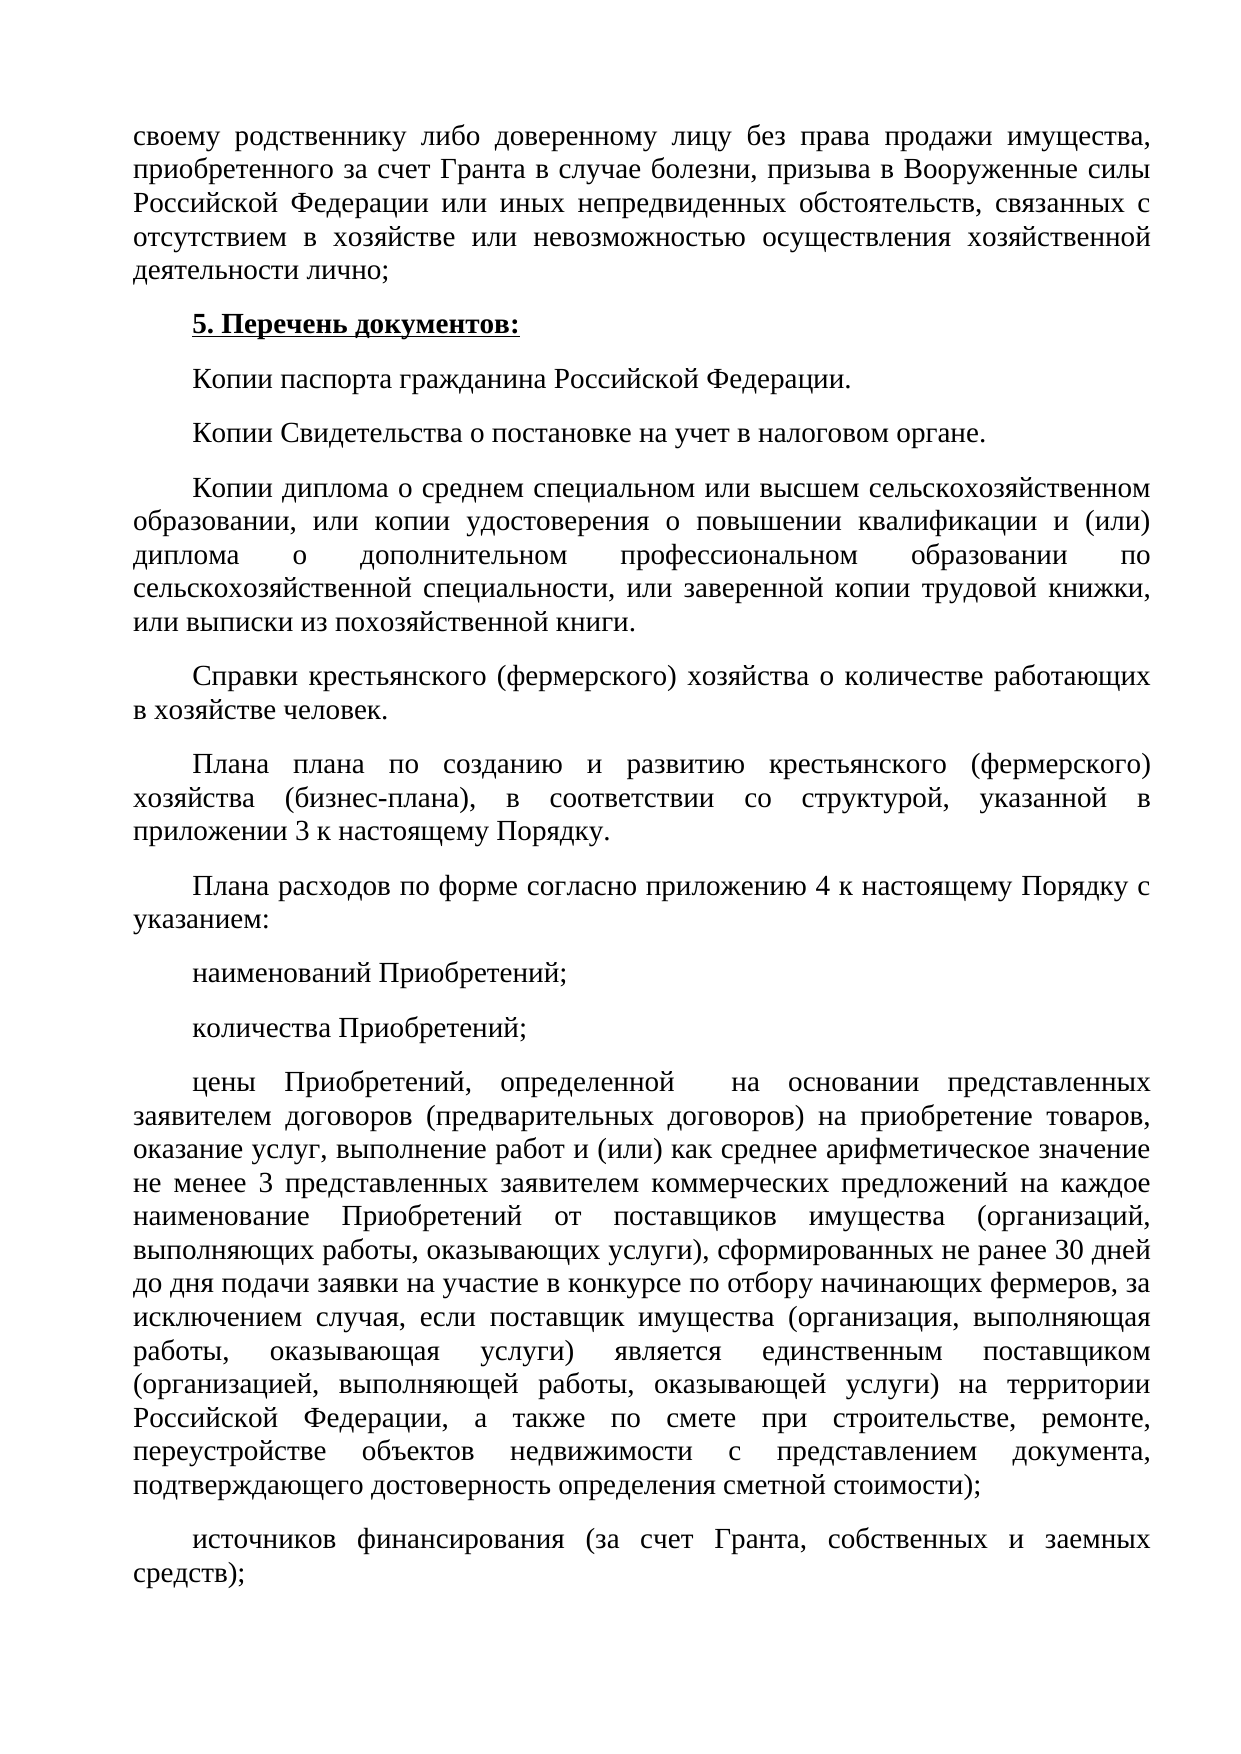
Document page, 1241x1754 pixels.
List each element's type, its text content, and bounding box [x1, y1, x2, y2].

text Копии диплома о среднем специальном или высшем сельскохозяйственном образовании, или копии удостоверения о повышении квалификации и (или) диплома о дополнительном профессиональном образовании по сельскохозяйственной специальности, или заверенной копии трудовой книжки, или выписки из похозяйственной книги. [133, 470, 1152, 637]
text Плана расходов по форме согласно приложению 4 к настоящему Порядку с указанием: [133, 868, 1152, 935]
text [133, 118, 1152, 286]
text количества Приобретений; [133, 1010, 1152, 1043]
text Справки крестьянского (фермерского) хозяйства о количестве работающих в хозяйстве человек. [133, 658, 1152, 725]
text наименований Приобретений; [133, 956, 1152, 989]
text цены Приобретений, определенной на основании представленных заявителем договоров (предварительных договоров) на приобретение товаров, оказание услуг, выполнение работ и (или) как среднее арифметическое значение не менее 3 представленных заявителем коммерческих предложений на каждое наименование Приобретений от поставщиков имущества (организаций, выполняющих работы, оказывающих услуги), сформированных не ранее 30 дней до дня подачи заявки на участие в конкурсе по отбору начинающих фермеров, за исключением случая, если поставщик имущества (организация, выполняющая работы, оказывающая услуги) является единственным поставщиком (организацией, выполняющей работы, оказывающей услуги) на территории Российской Федерации, а также по смете при строительстве, ремонте, переустройстве объектов недвижимости с представлением документа, подтверждающего достоверность определения сметной стоимости); [133, 1064, 1152, 1500]
text источников финансирования (за счет Гранта, собственных и заемных средств); [133, 1521, 1152, 1588]
text 5. Перечень документов: [133, 307, 1152, 340]
text Плана плана по созданию и развитию крестьянского (фермерского) хозяйства (бизнес-плана), в соответствии со структурой, указанной в приложении 3 к настоящему Порядку. [133, 746, 1152, 847]
text Копии Свидетельства о постановке на учет в налоговом органе. [133, 415, 1152, 449]
text Копии паспорта гражданина Российской Федерации. [133, 361, 1152, 394]
